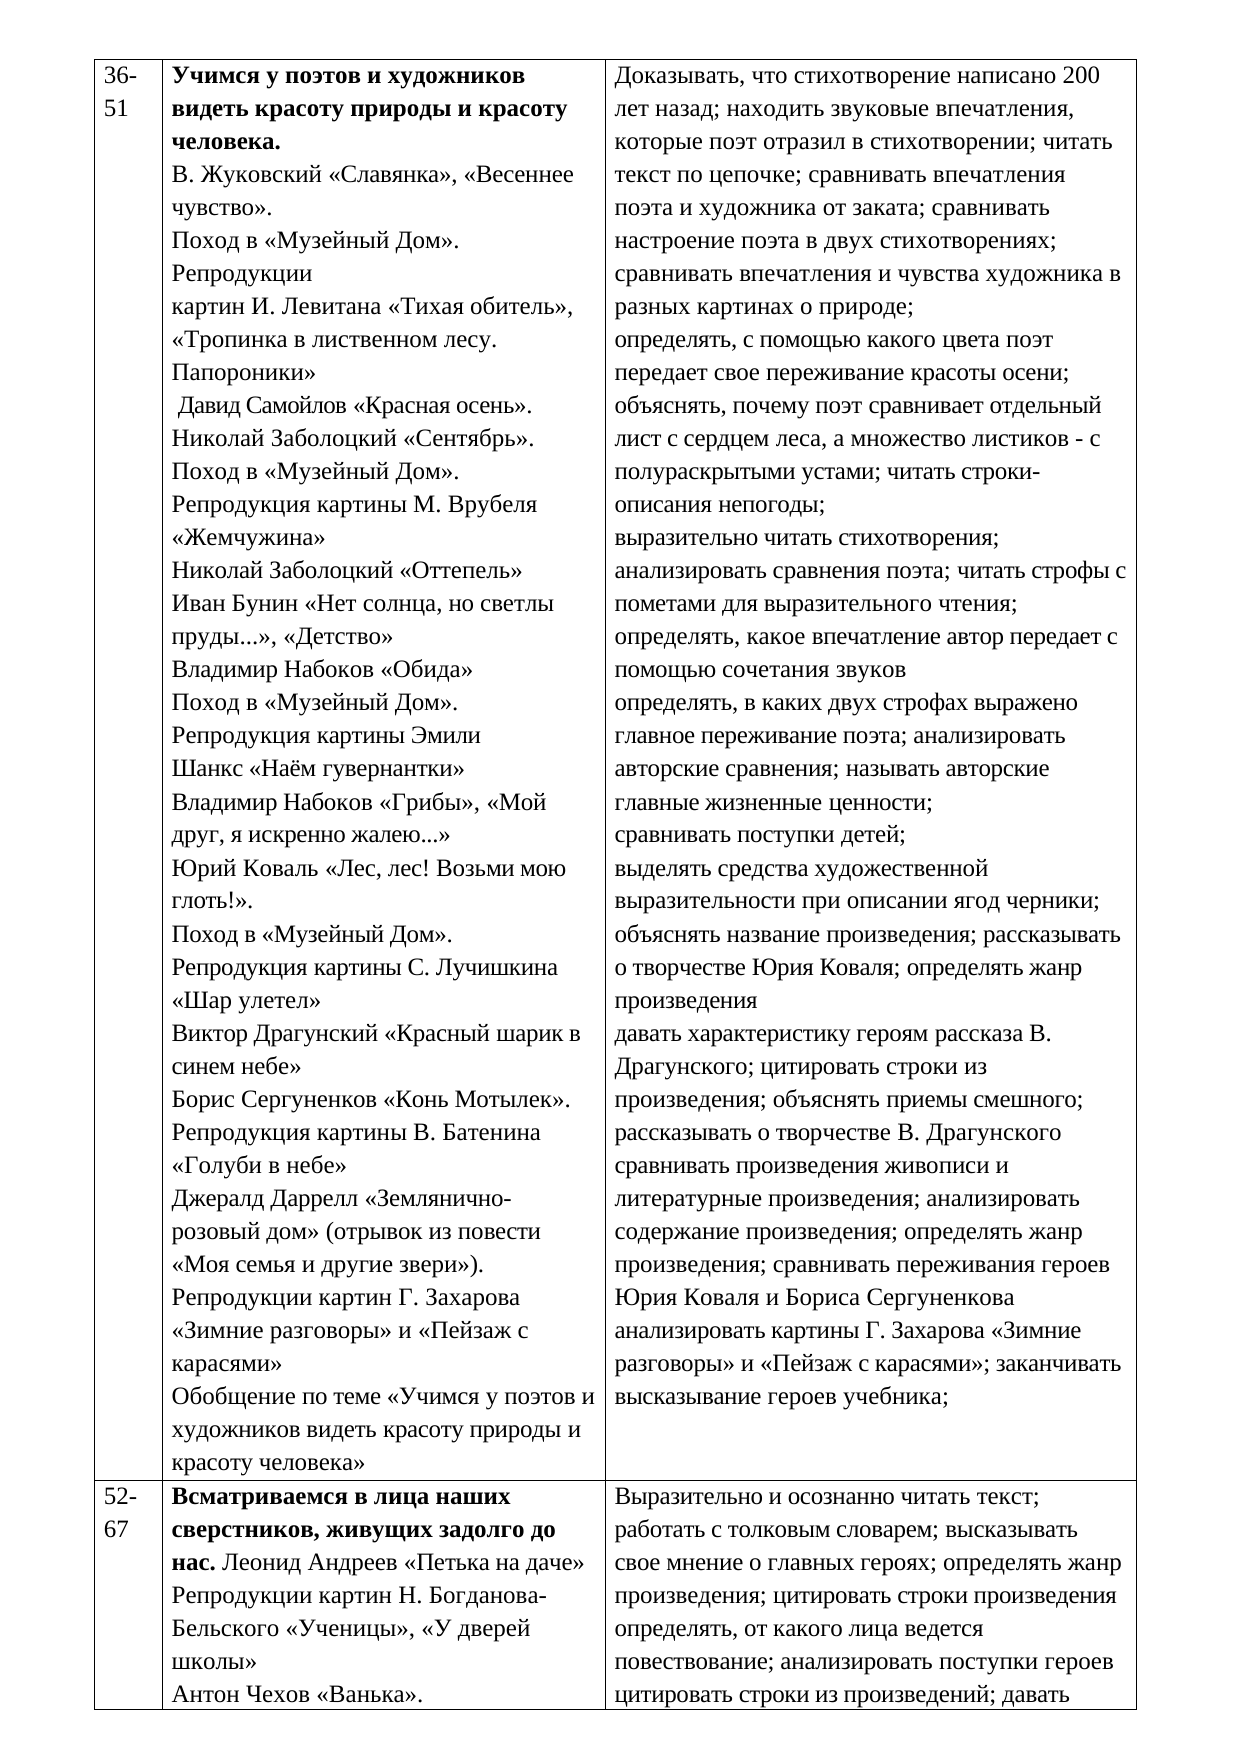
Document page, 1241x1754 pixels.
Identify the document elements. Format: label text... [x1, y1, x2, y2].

table_cell 52-67 [95, 1481, 162, 1554]
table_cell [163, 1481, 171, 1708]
table_cell Учимся у поэтов и художников видеть красоту природы и красоту человека. В. Жуковский «Славянка», «Весеннее чувство». Поход в «Музейный Дом». Репродукции картин И. Левитана «Тихая обитель», «Тропинка в лиственном лесу. Папороники» Давид Самойлов «Красная осень». Николай Заболоцкий «Сентябрь». Поход в «Музейный Дом». Репродукция картины М. Врубеля «Жемчужина» Николай Заболоцкий «Оттепель» Иван Бунин «Нет солнца, но светлы пруды...», «Детство» Владимир Набоков «Обида» Поход в «Музейный Дом». Репродукция картины Эмили Шанкс «Наём гувернантки» Владимир Набоков «Грибы», «Мой друг, я искренно жалею...» Юрий Коваль «Лес, лес! Возьми мою глоть!». Поход в «Музейный Дом». Репродукция картины С. Лучишкина «Шар улетел» Виктор Драгунский «Красный шарик в синем небе» Борис Сергуненков «Конь Мотылек». Репродукция картины В. Батенина «Голуби в небе» Джералд Даррелл «Землянично- розовый дом» (отрывок из повести «Моя семья и другие звери»). Репродукции картин Г. Захарова «Зимние разговоры» и «Пейзаж с карасями» Обобщение по теме «Учимся у поэтов и художников видеть красоту природы и красоту человека» [163, 60, 605, 1480]
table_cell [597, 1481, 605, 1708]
table_cell [95, 1554, 162, 1708]
table_cell Доказывать, что стихотворение написано 200 лет назад; находить звуковые впечатления, которые поэт отразил в стихотворении; читать текст по цепочке; сравнивать впечатления поэта и художника от заката; сравнивать настроение поэта в двух стихотворениях; сравнивать впечатления и чувства художника в разных картинах о природе; определять, с помощью какого цвета поэт передает свое переживание красоты осени; объяснять, почему поэт сравнивает отдельный лист с сердцем леса, а множество листиков - с полураскрытыми устами; читать строки-описания непогоды; выразительно читать стихотворения; анализировать сравнения поэта; читать строфы с пометами для выразительного чтения; определять, какое впечатление автор передает с помощью сочетания звуков определять, в каких двух строфах выражено главное переживание поэта; анализировать авторские сравнения; называть авторские главные жизненные ценности; сравнивать поступки детей; выделять средства художественной выразительности при описании ягод черники; объяснять название произведения; рассказывать о творчестве Юрия Коваля; определять жанр произведения давать характеристику героям рассказа В. Драгунского; цитировать строки из произведения; объяснять приемы смешного; рассказывать о творчестве В. Драгунского сравнивать произведения живописи и литературные произведения; анализировать содержание произведения; определять жанр произведения; сравнивать переживания героев Юрия Коваля и Бориса Сергуненкова анализировать картины Г. Захарова «Зимние разговоры» и «Пейзаж с карасями»; заканчивать высказывание героев учебника; [606, 60, 1136, 1480]
table_cell 36-51 [95, 60, 162, 349]
table_cell [95, 349, 162, 1480]
table_cell Выразительно и осознанно читать текст; работать с толковым словарем; высказывать свое мнение о главных героях; определять жанр произведения; цитировать строки произведения определять, от какого лица ведется повествование; анализировать поступки героев цитировать строки из произведений; давать характеристику героям; анализировать содержание произведения; рассматривать и анализировать репродукции двух картин Н. Богданова- Бельского «Ученицы», «У дверей школы»сравнивать отрывки из писем героя; определять тему и основную мысль картины; сравнивать произведения живописи и литературные произведения находить в тексте конкретно- исторические приметы времени; сравнивать рассказы А. Чехова «Ванька», Л. Андреева «Петька на даче», А. Погорельского «Черная курица, или Подземные жители» доказывать, что Чернушка не простая курочка, а персонаж волшебной сказки; анализировать описание внешнего вида героя произведения; доказывать свое мнение; делить текст на смысловые части [606, 1481, 1136, 1708]
